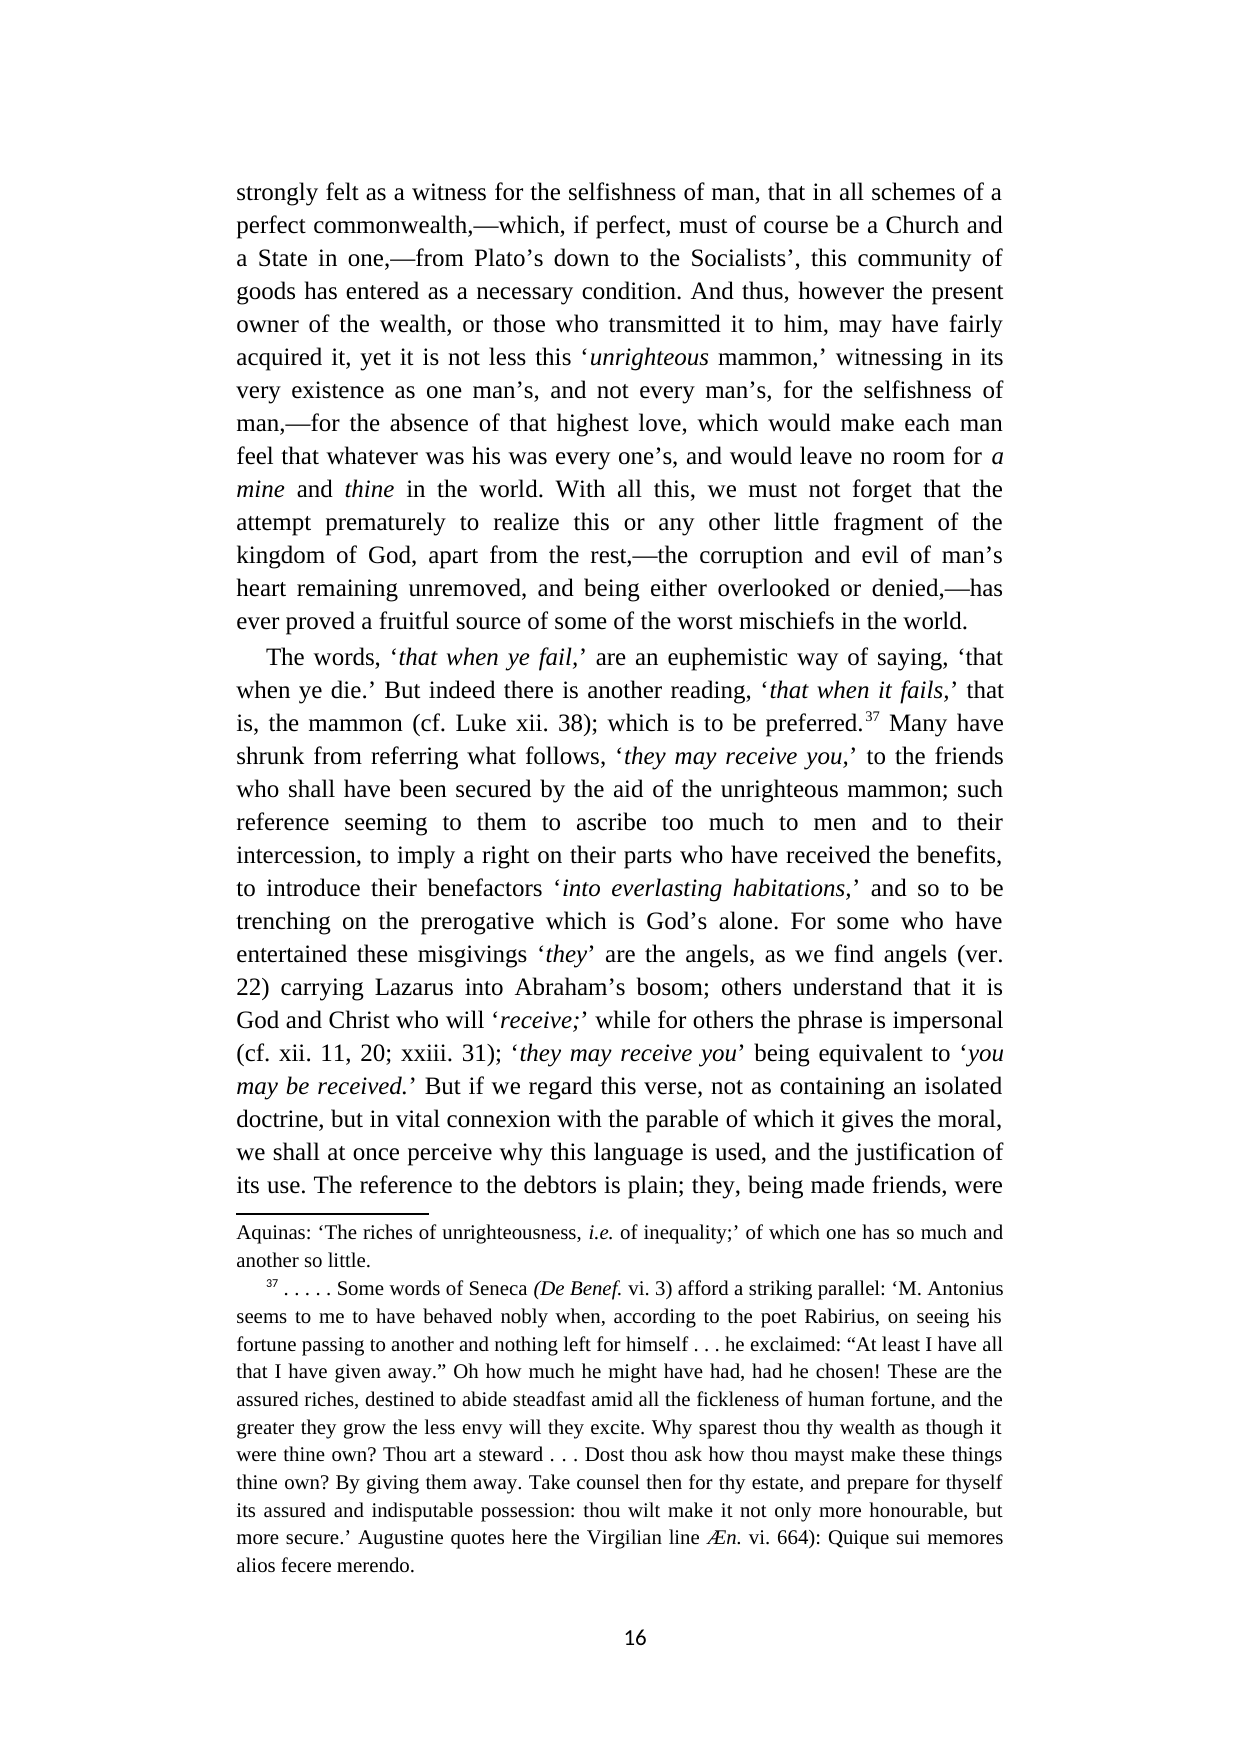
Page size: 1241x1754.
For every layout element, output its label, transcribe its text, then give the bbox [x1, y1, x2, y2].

text The words, ‘that when ye fail,’ are an euphemistic way of saying, ‘that when ye die.’ But indeed there is another reading, ‘that when it fails,’ that is, the mammon (cf. Luke xii. 38); which is to be preferred. Many have shrunk from referring what follows, ‘they may receive you,’ to the friends who shall have been secured by the aid of the unrighteous mammon; such reference seeming to them to ascribe too much to men and to their intercession, to imply a right on their parts who have received the benefits, to introduce their benefactors ‘into everlasting habitations,’ and so to be trenching on the prerogative which is God’s alone. For some who have entertained these misgivings ‘they’ are the angels, as we find angels (ver. 22) carrying Lazarus into Abraham’s bosom; others understand that it is God and Christ who will ‘receive;’ while for others the phrase is impersonal (cf. xii. 11, 20; xxiii. 31); ‘they may receive you’ being equivalent to ‘you may be received.’ But if we regard this verse, not as containing an isolated doctrine, but in vital connexion with the parable of which it gives the moral, we shall at once perceive why this language is used, and the justification of its use. The reference to the debtors is plain; they, being made friends, were to receive the deposed steward into temporary habitations; and the phrase before us is an echo from the parable, the employment of which throws back light upon it, and at once fixes attention on, and explains its most important part. It is idle to press the words further, and against all analog of faith to assert, on the strength of this single phrase, that even with God’s glorified saints, with any except Himself, will reside power of their own to admit into the kingdom of heaven; but idle also to affirm that ‘they may receive you,’ in the second clause of the sentence, can refer to any other but the friends mentioned in the first—which no one, unless alarmed by the consequences which others might draw from the words, could for an instant call in question. The true parallel to this statement, at once explaining and guarding it, is evidently Matt. xxv. 34-40. The heavenly habitations, being ‘everlasting,’ are tacitly contrasted with the temporary shelter which was all that the steward, the child of the present world, procured for himself with all his plotting and planning, his cunning and dishonesty,—also, it may be, with the temporary stewardship which every man exercises on earth, from which it is not long before he fails and is removed:—how important therefore, the word will imply, that he should make sure his entrance into a kingdom that shall not be moved (cf. Eccles. xi. 2). [236, 642, 1004, 1199]
text His disciples shall not so miss their opportunities; but, after the example of him who bound to himself by benefits the men of his own generation, bind those to themselves who, ‘children of light:’ ‘And I say unto you, Make to yourselves friends of’—or ‘out of,’ or ‘by means of the mammon of unrighteousness; that, when ye fail, they may receive you into everlasting habitations.’ This ‘mammon of unrighteousness’ has been sometimes explained as wealth unjustly gotten, by fraud or by violence, ‘treasures of wickedness’ (Prov. x. 2). The phrase so interpreted would be easily open to abuse, as though a man might compound with his conscience and with God, and by giving some small portion of alms out of unjustly acquired wealth make the rest clean unto him. But plainly the first command to one who finds himself in possession of this would be to restore it to its rightful owners, as Zacchæus, on his conversion, was resolved to do (Luke xix. 8); for ‘he that sacrificeth of a thing wrongfully gotten, his offering is ridiculous’ (Ecclus. xxxiv. 18; xxxv. 12); and out of such there could never be offered acceptable alms to Him who has said, ‘I hate robbery for burnt-offering.’ Only when this restoration is impossible, as must often happen, could it be lawfully bestowed upon the poor. Others understand by ‘mammon of unrighteousness’ not so much wealth by the present possessor unjustly acquired, as wealth which in a world like this can hardly have been gotten together without sin somewhere—without something of the defilement of that world from which it was gathered clinging to it;—if not sin in the present possessor, yet in some of those, nearer or more remote, from or through whom he received it: which being so, he that inherits the wealth inherits also the obligation to make good the wrongs committed in the getting of it together. But the comparison with ver. 12, where ‘unrighteous mammon,’ a phrase equivalent to ‘mammon of unrighteousness,’ is set, against ‘true riches’—these ‘true’ being evidently heavenly enduring goods, such as neither fade nor fail,—makes far more like that ‘mammon of unrighteousness’ is uncertain, unstable mammon, one man’s today, and another’s tomorrow; which if a man trust in, he is trusting in a lie, in that which sooner or later will betray his confidence (1 Tim. vi. 17), which he must leave (Eccles. ii. 18, 19; v. 15), or which must leave him (Prov. xxiii. 5). And ‘mammon of unrighteousness’ it may in a deeper sense be justly called, seeing that in all property a principle of evil is implied; for in a perfect state of society, in a realized kingdom of God upon earth, there would be no such thing as property belonging to one man more than another. In the moment of the Church’s first love, when that kingdom was for an instant realized, ‘all that believed were together, and had all things common’ (Acts iv. 32-35); and this existence of property has ever been so strongly felt as a witness for the selfishness of man, that in all schemes of a perfect commonwealth,—which, if perfect, must of course be a Church and a State in one,—from Plato’s down to the Socialists’, this community of goods has entered as a necessary condition. And thus, however the present owner of the wealth, or those who transmitted it to him, may have fairly acquired it, yet it is not less this ‘unrighteous mammon,’ witnessing in its very existence as one man’s, and not every man’s, for the selfishness of man,—for the absence of that highest love, which would make each man feel that whatever was his was every one’s, and would leave no room for a mine and thine in the world. With all this, we must not forget that the attempt prematurely to realize this or any other little fragment of the kingdom of God, apart from the rest,—the corruption and evil of man’s heart remaining unremoved, and being either overlooked or denied,—has ever proved a fruitful source of some of the worst mischiefs in the world. [236, 177, 1004, 635]
